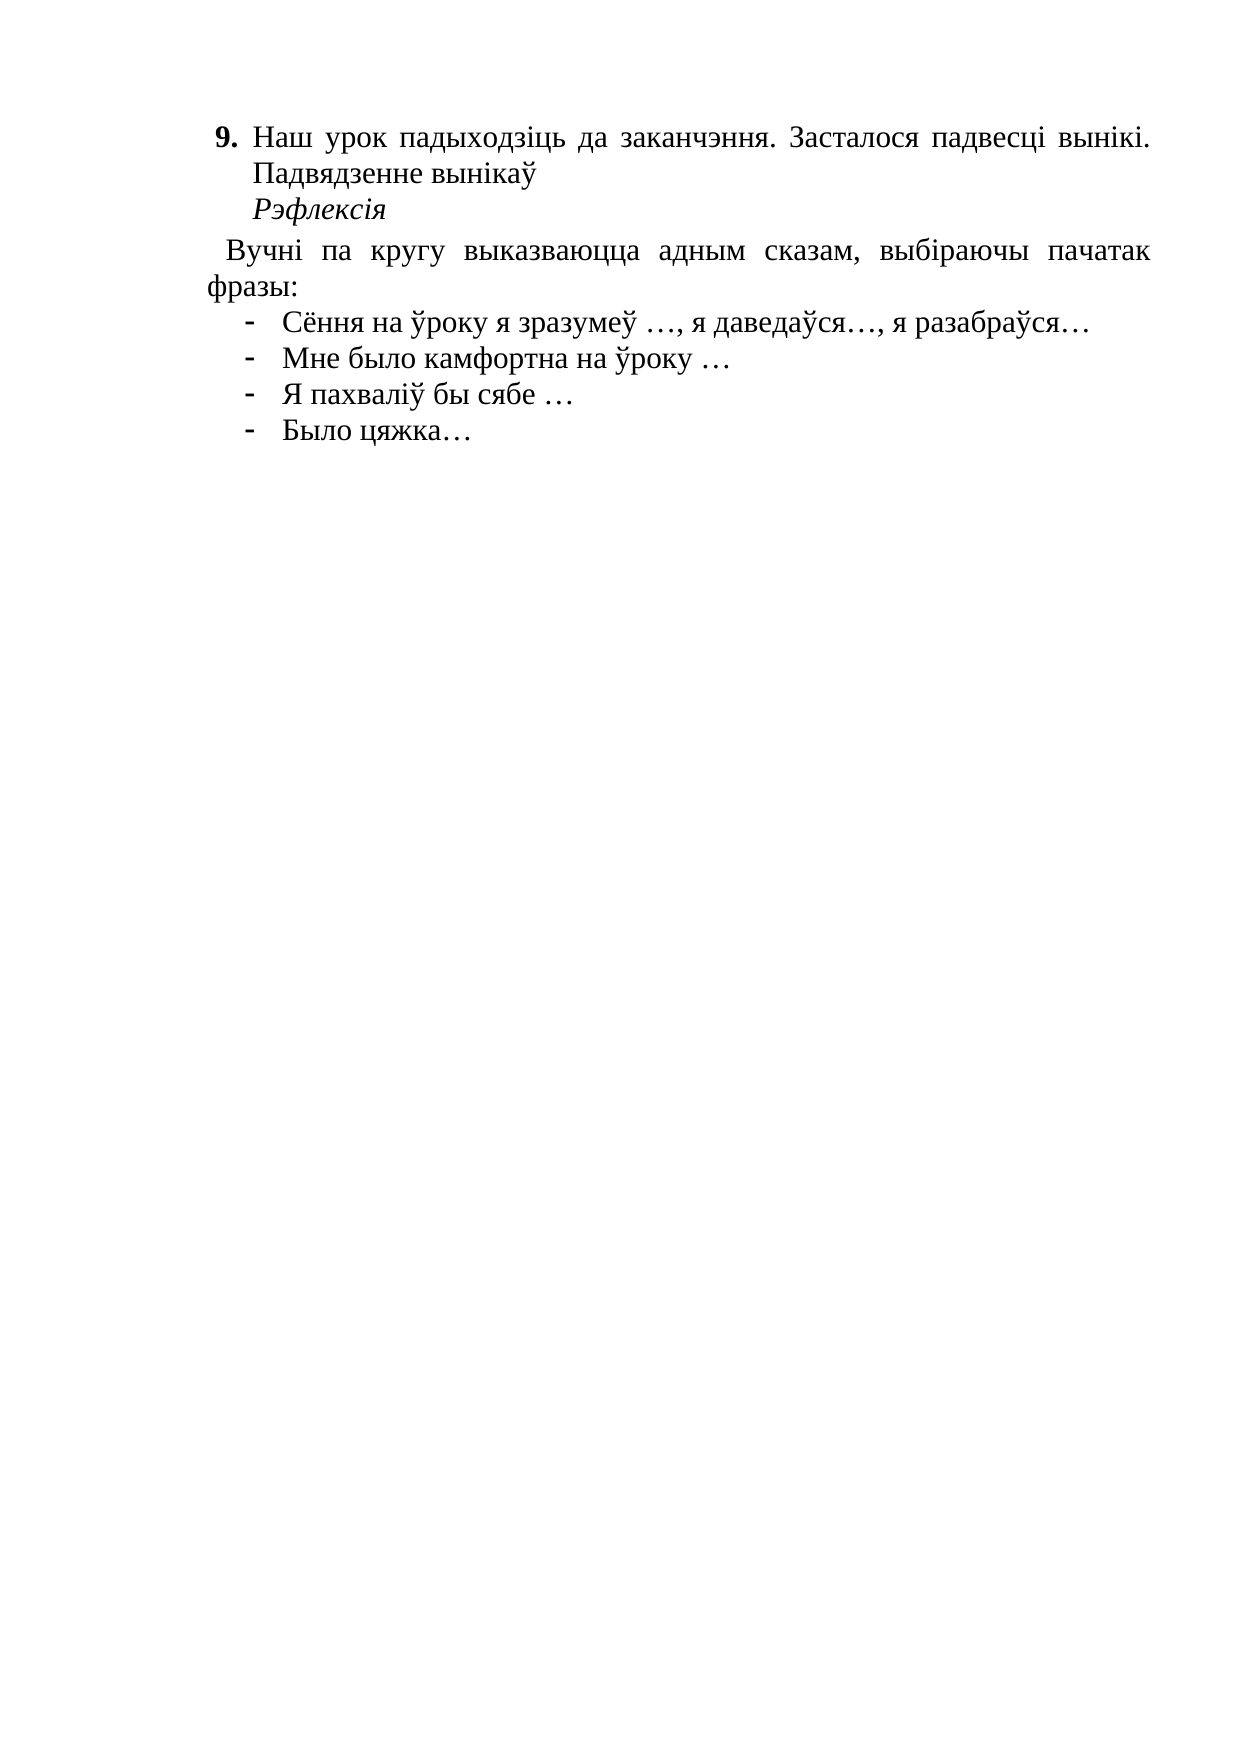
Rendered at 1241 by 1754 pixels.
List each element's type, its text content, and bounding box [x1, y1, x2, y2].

list Сёння на ўроку я зразумеў …, я даведаўся…, я разабраўся… [244, 303, 1152, 339]
list Было цяжка… [244, 411, 1152, 447]
list Мне было камфортна на ўроку … [244, 339, 1152, 375]
text Вучні па кругу выказваюцца адным сказам, выбіраючы пачатак фразы: [207, 231, 1152, 303]
list Рэфлексія [252, 190, 1152, 226]
list Я пахваліў бы сябе … [244, 375, 1152, 411]
list Наш урок падыходзіць да заканчэння. Засталося падвесці вынікі. Падвядзенне вынікаў [215, 118, 1152, 190]
